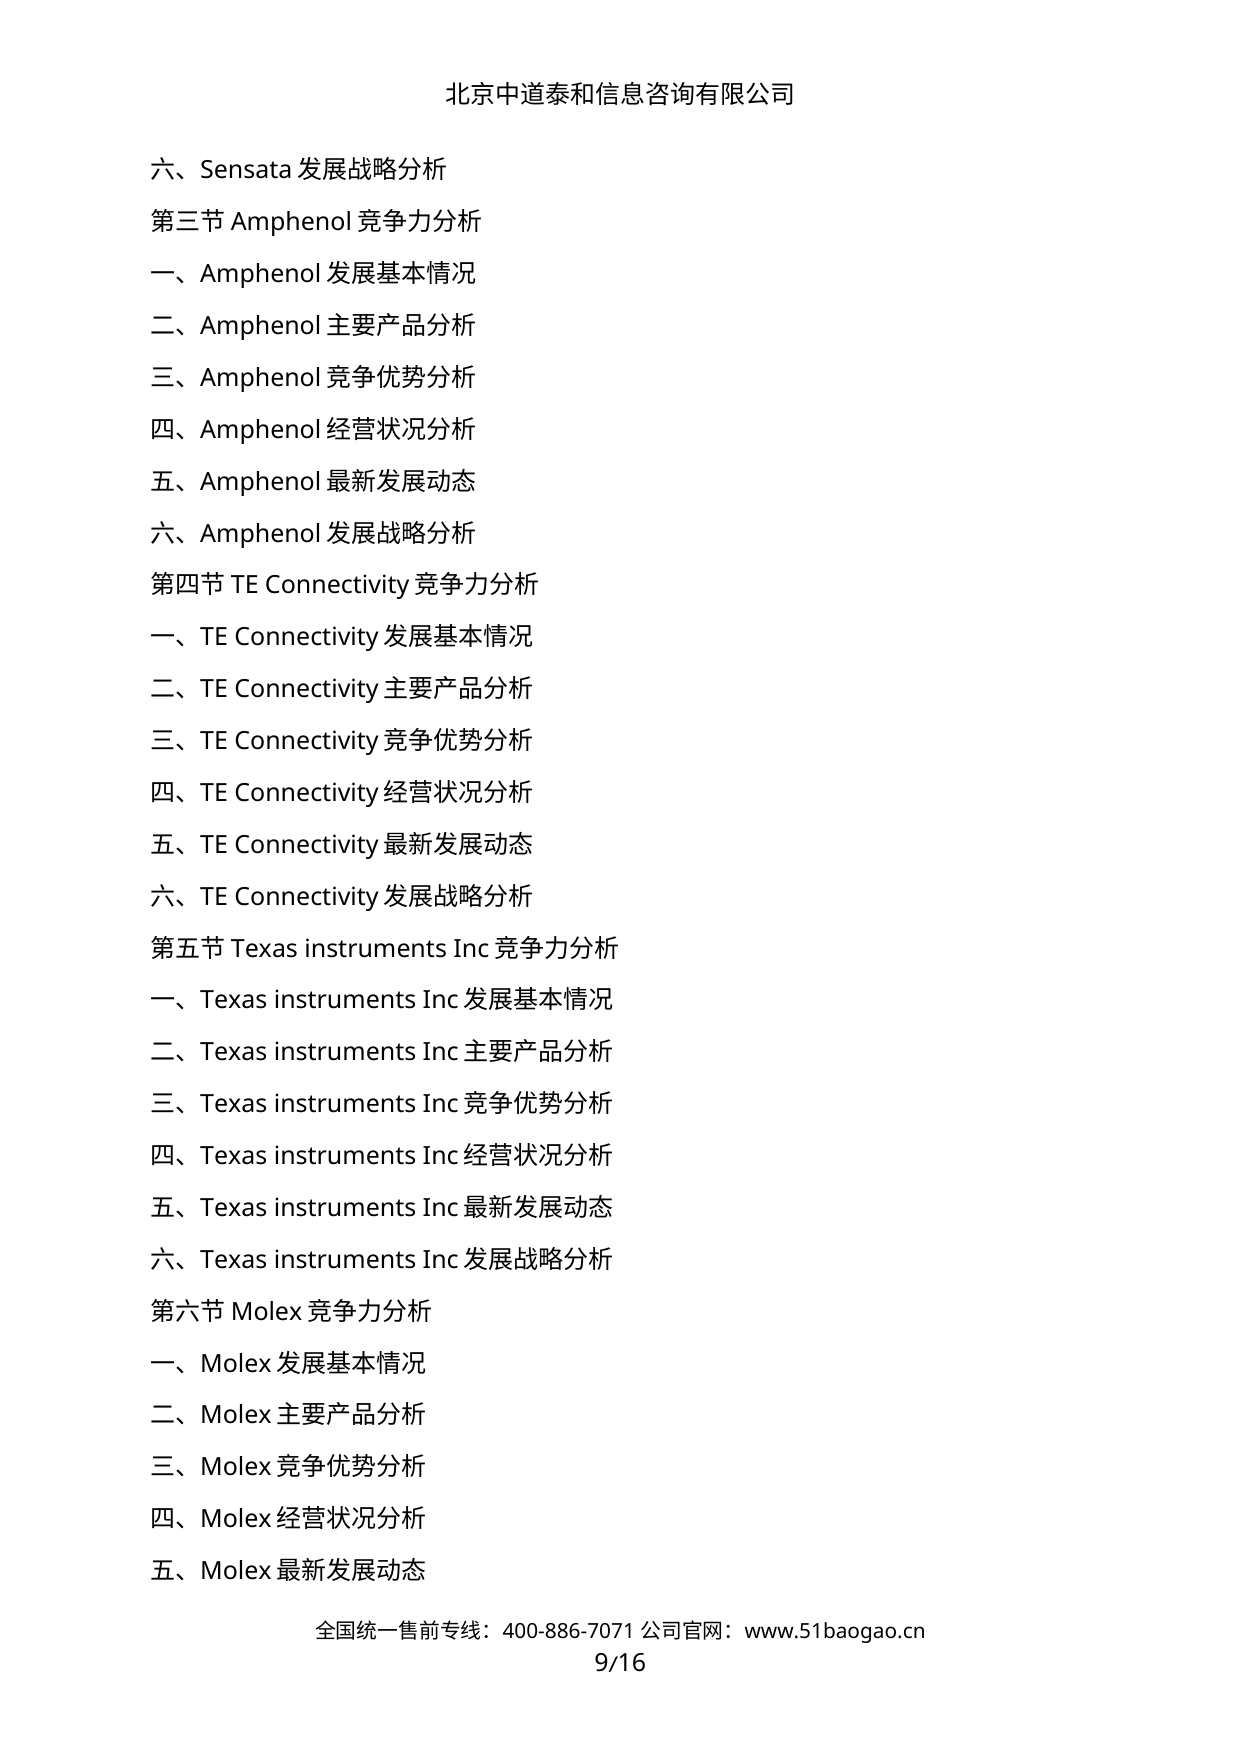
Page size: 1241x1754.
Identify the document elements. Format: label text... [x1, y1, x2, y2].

text 六、Texas instruments Inc发展战略分析 [150, 1239, 1090, 1276]
text 五、Texas instruments Inc最新发展动态 [150, 1187, 1090, 1224]
text 第四节 TE Connectivity竞争力分析 [150, 565, 1090, 601]
text 六、TE Connectivity发展战略分析 [150, 876, 1090, 912]
text 一、Texas instruments Inc发展基本情况 [150, 980, 1090, 1016]
text 五、Molex最新发展动态 [150, 1551, 1090, 1587]
text 一、Amphenol发展基本情况 [150, 254, 1090, 290]
text 四、Texas instruments Inc经营状况分析 [150, 1136, 1090, 1172]
text 一、Molex发展基本情况 [150, 1343, 1090, 1379]
text 五、TE Connectivity最新发展动态 [150, 824, 1090, 861]
text 一、TE Connectivity发展基本情况 [150, 617, 1090, 653]
text 三、Texas instruments Inc竞争优势分析 [150, 1084, 1090, 1120]
text 五、Amphenol最新发展动态 [150, 461, 1090, 497]
text 四、Molex经营状况分析 [150, 1499, 1090, 1535]
text 三、Molex竞争优势分析 [150, 1447, 1090, 1483]
text 第五节 Texas instruments Inc竞争力分析 [150, 928, 1090, 964]
text 三、TE Connectivity竞争优势分析 [150, 721, 1090, 757]
text 三、Amphenol竞争优势分析 [150, 357, 1090, 394]
text 六、Sensata发展战略分析 [150, 150, 1090, 186]
text 第三节 Amphenol竞争力分析 [150, 202, 1090, 238]
text 二、TE Connectivity主要产品分析 [150, 669, 1090, 705]
text 二、Amphenol主要产品分析 [150, 306, 1090, 342]
text 六、Amphenol发展战略分析 [150, 513, 1090, 549]
text 四、Amphenol经营状况分析 [150, 409, 1090, 446]
text 第六节 Molex竞争力分析 [150, 1291, 1090, 1327]
text 二、Molex主要产品分析 [150, 1395, 1090, 1431]
text 四、TE Connectivity经营状况分析 [150, 772, 1090, 809]
text 二、Texas instruments Inc主要产品分析 [150, 1032, 1090, 1068]
